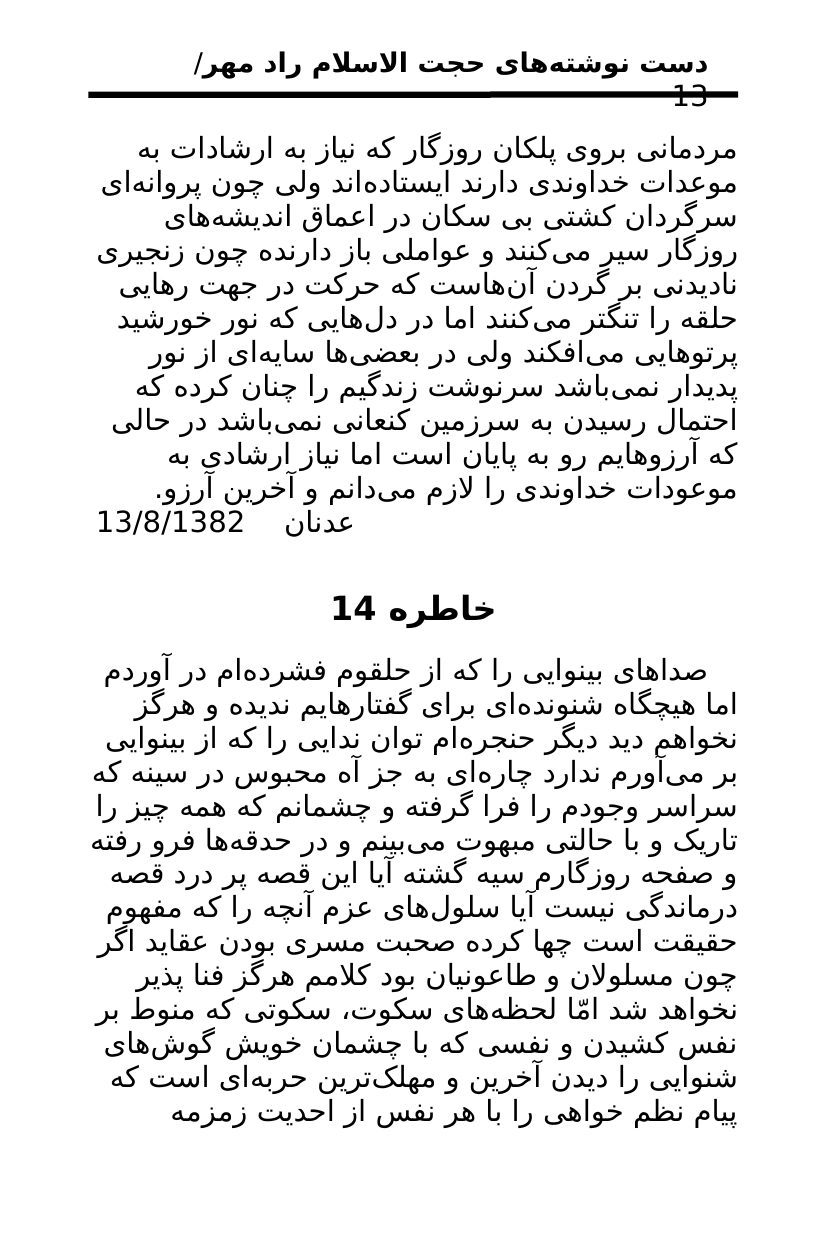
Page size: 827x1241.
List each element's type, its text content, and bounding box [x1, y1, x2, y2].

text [89, 653, 738, 1128]
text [89, 132, 738, 505]
text عدنان 13/8/1382 [89, 505, 738, 539]
text خاطره 14 [89, 589, 738, 628]
